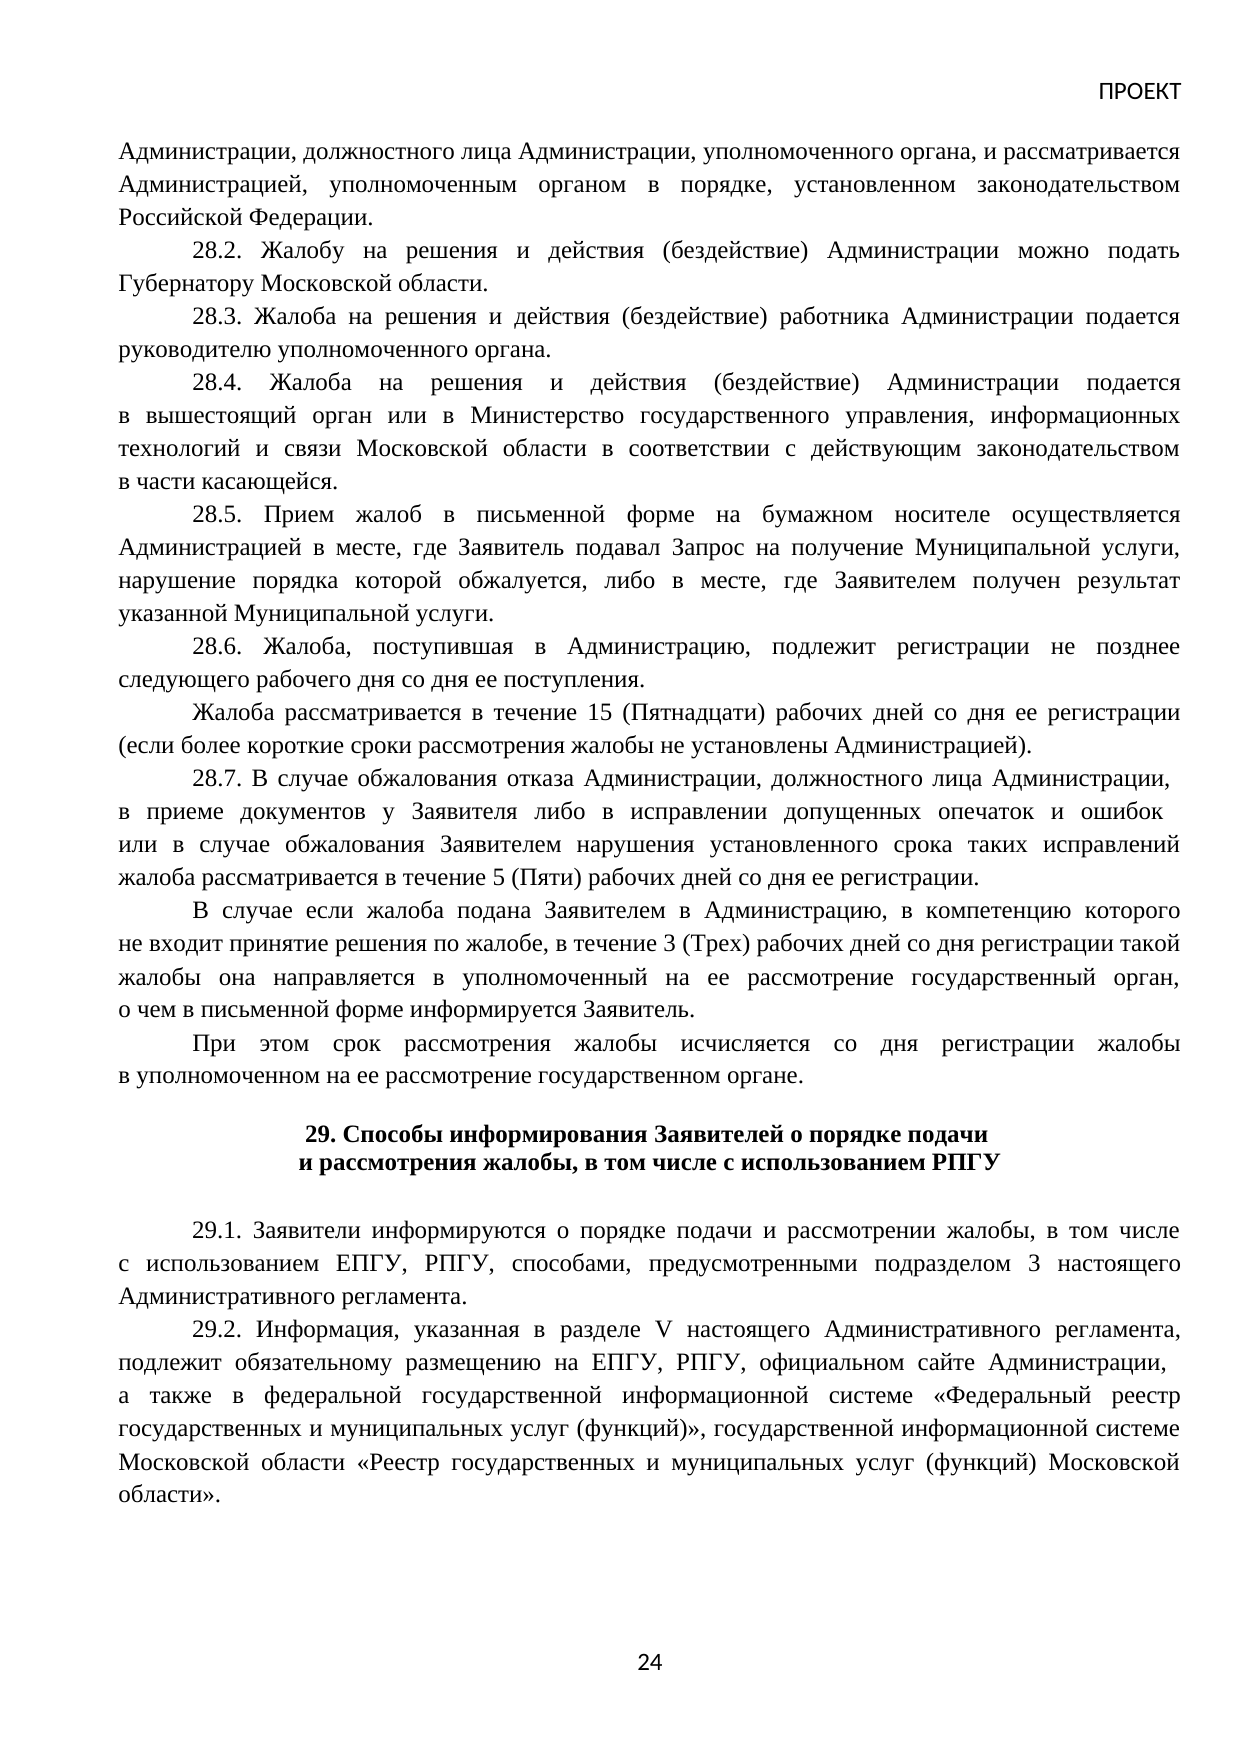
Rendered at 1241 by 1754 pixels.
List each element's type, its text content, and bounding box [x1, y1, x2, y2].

text При этом срок рассмотрения жалобы исчисляется со дня регистрации жалобы в уполномоченном на ее рассмотрение государственном органе. [118, 1028, 1181, 1089]
text 29.2. Информация, указанная в разделе V настоящего Административного регламента, подлежит обязательному размещению на ЕПГУ, РПГУ, официальном сайте Администрации, а также в федеральной государственной информационной системе «Федеральный реестр государственных и муниципальных услуг (функций)», государственной информационной системе Московской области «Реестр государственных и муниципальных услуг (функций) Московской области». [118, 1314, 1181, 1508]
text 28.6. Жалоба, поступившая в Администрацию, подлежит регистрации не позднее следующего рабочего дня со дня ее поступления. [118, 631, 1181, 693]
text 28.2. Жалобу на решения и действия (бездействие) Администрации можно подать Губернатору Московской области. [118, 235, 1181, 297]
text В случае если жалоба подана Заявителем в Администрацию, в компетенцию которого не входит принятие решения по жалобе, в течение 3 (Трех) рабочих дней со дня регистрации такой жалобы она направляется в уполномоченный на ее рассмотрение государственный орган, о чем в письменной форме информируется Заявитель. [118, 896, 1181, 1023]
text 29.1. Заявители информируются о порядке подачи и рассмотрении жалобы, в том числе с использованием ЕПГУ, РПГУ, способами, предусмотренными подразделом 3 настоящего Административного регламента. [118, 1215, 1181, 1310]
text 28.5. Прием жалоб в письменной форме на бумажном носителе осуществляется Администрацией в месте, где Заявитель подавал Запрос на получение Муниципальной услуги, нарушение порядка которой обжалуется, либо в месте, где Заявителем получен результат указанной Муниципальной услуги. [118, 499, 1181, 627]
text Жалоба рассматривается в течение 15 (Пятнадцати) рабочих дней со дня ее регистрации (если более короткие сроки рассмотрения жалобы не установлены Администрацией). [118, 697, 1181, 759]
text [118, 136, 1181, 231]
text 28.7. В случае обжалования отказа Администрации, должностного лица Администрации, в приеме документов у Заявителя либо в исправлении допущенных опечаток и ошибок или в случае обжалования Заявителем нарушения установленного срока таких исправлений жалоба рассматривается в течение 5 (Пяти) рабочих дней со дня ее регистрации. [118, 763, 1181, 891]
text 28.4. Жалоба на решения и действия (бездействие) Администрации подается в вышестоящий орган или в Министерство государственного управления, информационных технологий и связи Московской области в соответствии с действующим законодательством в части касающейся. [118, 367, 1181, 495]
subtitle 29. Способы информирования Заявителей о порядке подачи и рассмотрения жалобы, в том числе с использованием РПГУ [118, 1119, 1181, 1176]
text 28.3. Жалоба на решения и действия (бездействие) работника Администрации подается руководителю уполномоченного органа. [118, 301, 1181, 363]
